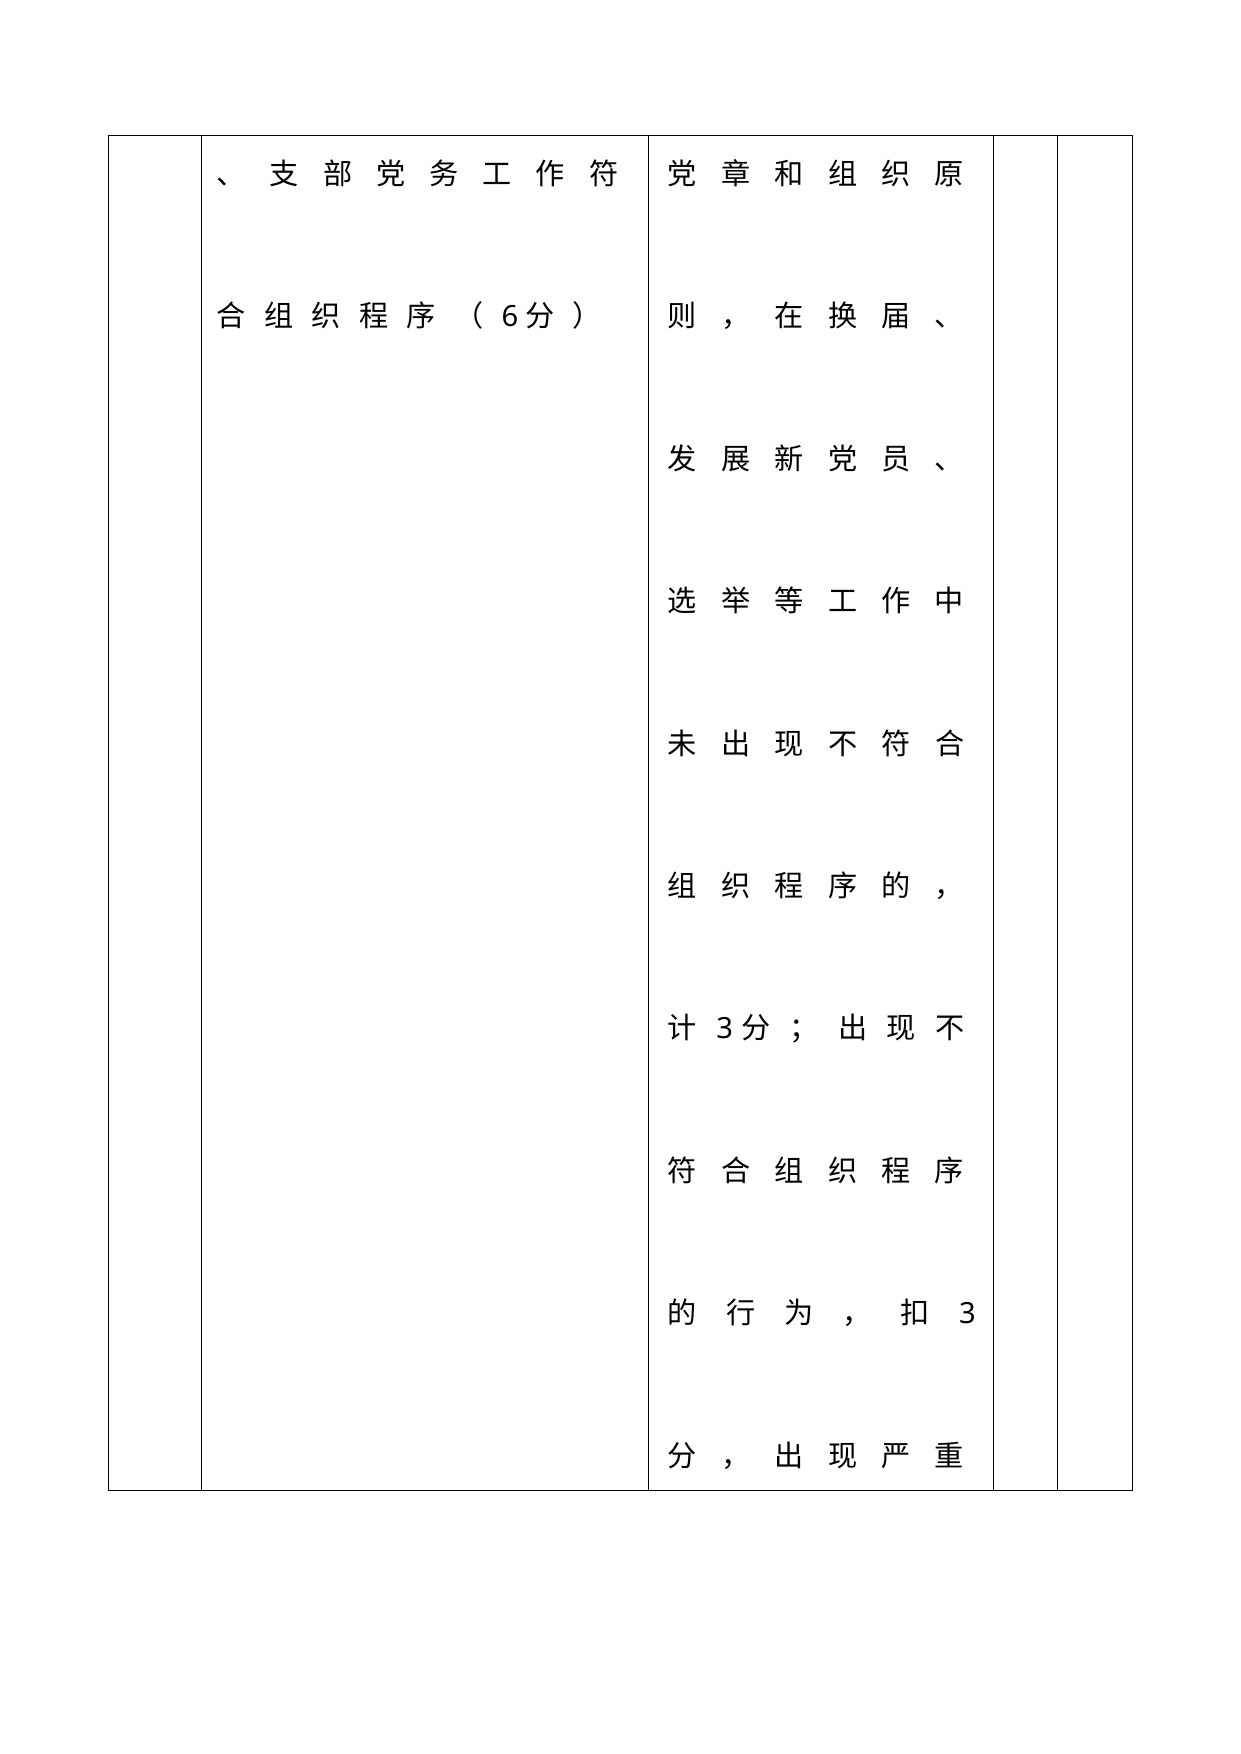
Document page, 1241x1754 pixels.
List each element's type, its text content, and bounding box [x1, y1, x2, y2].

table_cell 6、支部党务工作符合组织程序（6分） [202, 136, 648, 1489]
table_cell [1058, 136, 1132, 1489]
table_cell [649, 136, 993, 1489]
table_cell [994, 136, 1057, 1489]
